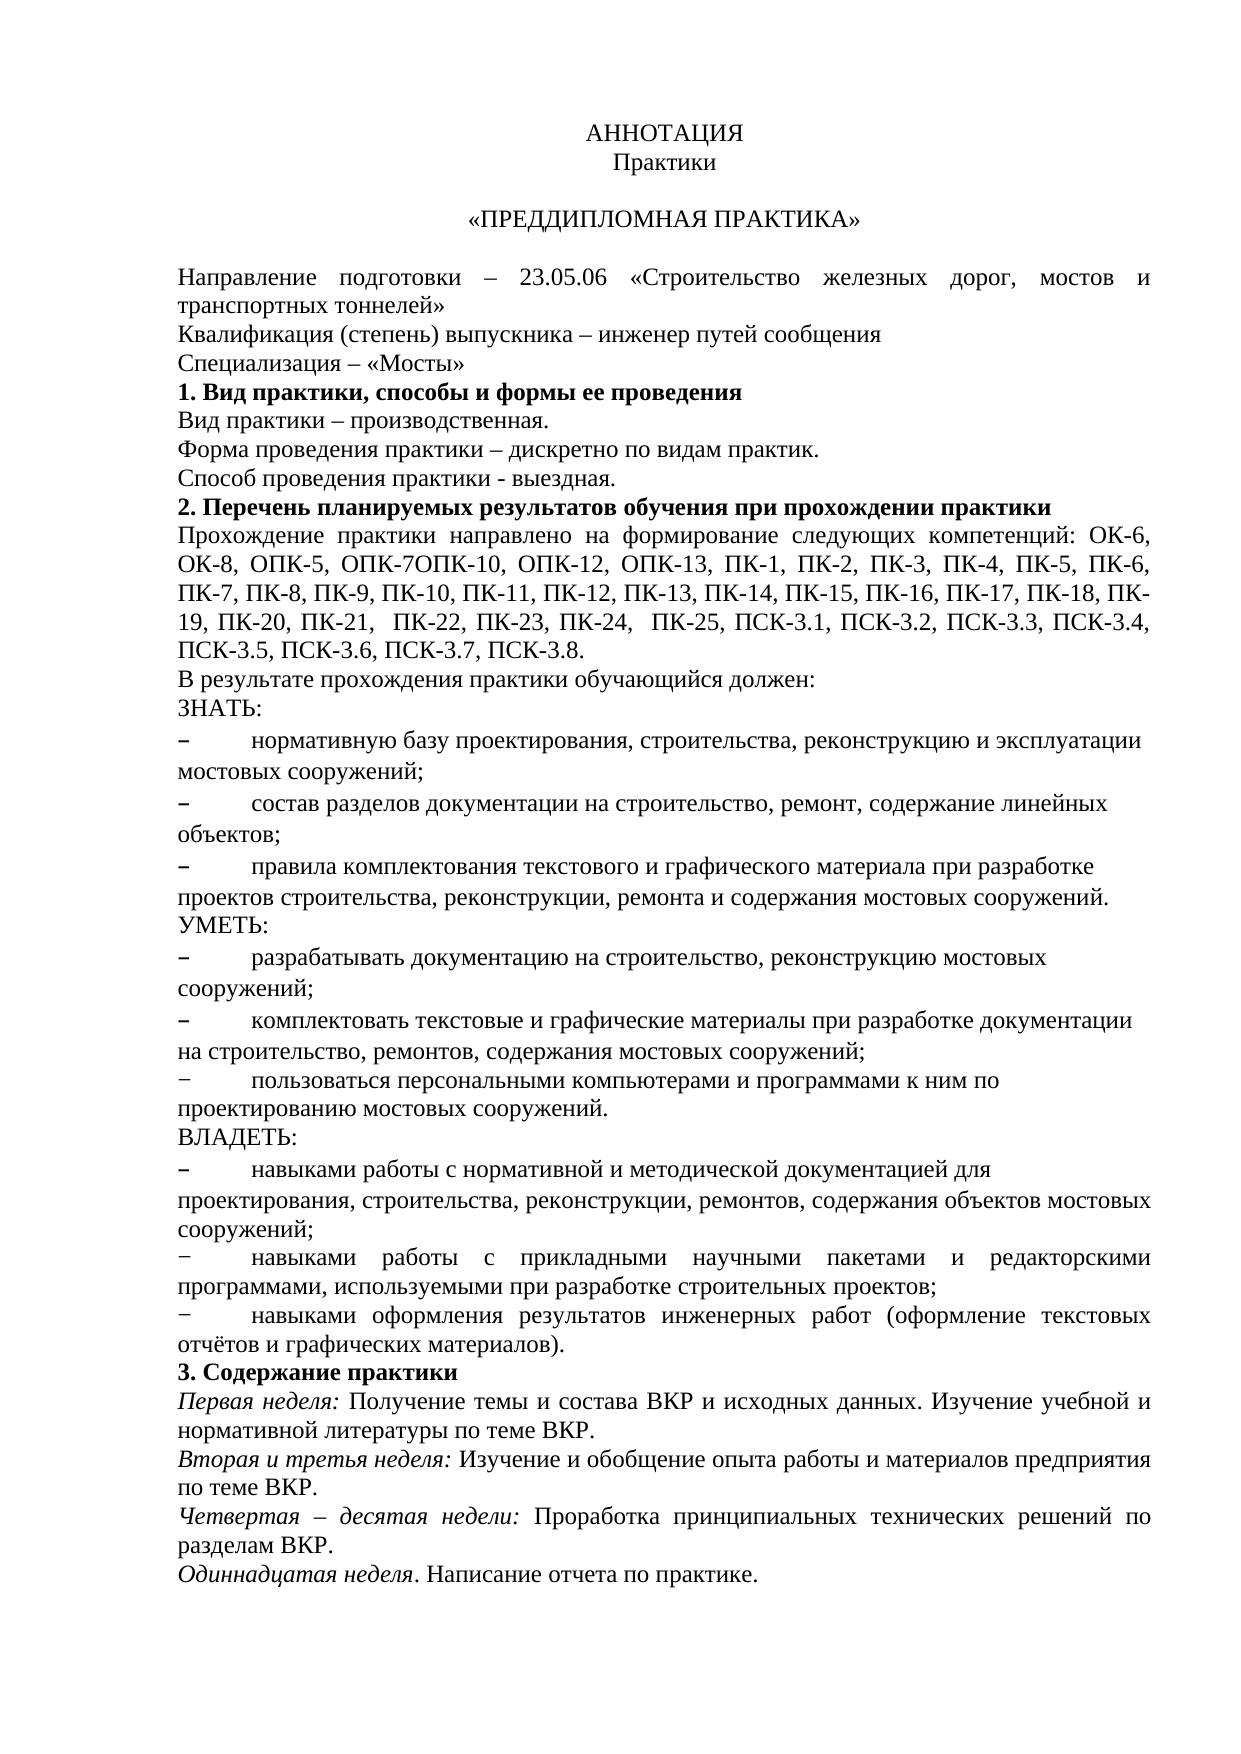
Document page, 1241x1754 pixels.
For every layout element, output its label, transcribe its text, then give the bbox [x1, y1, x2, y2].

text 2. Перечень планируемых результатов обучения при прохождении практики [177, 492, 1152, 521]
text Прохождение практики направлено на формирование следующих компетенций: ОК-6, ОК-8, ОПК-5, ОПК-7ОПК-10, ОПК-12, ОПК-13, ПК-1, ПК-2, ПК-3, ПК-4, ПК-5, ПК-6, ПК-7, ПК-8, ПК-9, ПК-10, ПК-11, ПК-12, ПК-13, ПК-14, ПК-15, ПК-16, ПК-17, ПК-18, ПК-19, ПК-20, ПК-21, ПК-22, ПК-23, ПК-24, ПК-25, ПСК-3.1, ПСК-3.2, ПСК-3.3, ПСК-3.4, ПСК-3.5, ПСК-3.6, ПСК-3.7, ПСК-3.8. [177, 521, 1152, 664]
text Способ проведения практики - выездная. [177, 463, 1152, 492]
list навыками работы с нормативной и методической документацией для проектирования, строительства, реконструкции, ремонтов, содержания объектов мостовых сооружений; [177, 1151, 1152, 1242]
text ЗНАТЬ: [177, 693, 1152, 722]
list УМЕТЬ: [177, 910, 1152, 939]
list комплектовать текстовые и графические материалы при разработке документации на строительство, ремонтов, содержания мостовых сооружений; [177, 1002, 1152, 1065]
text Одиннадцатая неделя. Написание отчета по практике. [177, 1559, 1152, 1587]
list нормативную базу проектирования, строительства, реконструкцию и эксплуатации мостовых сооружений; [177, 722, 1152, 785]
list состав разделов документации на строительство, ремонт, содержание линейных объектов; [177, 785, 1152, 847]
text «ПРЕДДИПЛОМНАЯ ПРАКТИКА» [177, 204, 1152, 233]
text ВЛАДЕТЬ: [177, 1122, 1152, 1151]
list разрабатывать документацию на строительство, реконструкцию мостовых сооружений; [177, 939, 1152, 1002]
text Форма проведения практики – дискретно по видам практик. [177, 434, 1152, 463]
text Вторая и третья неделя: Изучение и обобщение опыта работы и материалов предприятия по теме ВКР. [177, 1444, 1152, 1501]
text АННОТАЦИЯ [177, 118, 1152, 147]
text 3. Содержание практики [177, 1357, 1152, 1386]
list пользоваться персональными компьютерами и программами к ним по проектированию мостовых сооружений. [177, 1065, 1152, 1122]
list навыками оформления результатов инженерных работ (оформление текстовых отчётов и графических материалов). [177, 1300, 1152, 1357]
text Направление подготовки – 23.05.06 «Строительство железных дорог, мостов и транспортных тоннелей» [177, 262, 1152, 319]
text Вид практики – производственная. [177, 406, 1152, 434]
text 1. Вид практики, способы и формы ее проведения [177, 377, 1152, 406]
text Специализация – «Мосты» [177, 348, 1152, 377]
text Четвертая – десятая недели: Проработка принципиальных технических решений по разделам ВКР. [177, 1501, 1152, 1559]
text Квалификация (степень) выпускника – инженер путей сообщения [177, 319, 1152, 348]
list навыками работы с прикладными научными пакетами и редакторскими программами, используемыми при разработке строительных проектов; [177, 1242, 1152, 1300]
text Первая неделя: Получение темы и состава ВКР и исходных данных. Изучение учебной и нормативной литературы по теме ВКР. [177, 1386, 1152, 1444]
text Практики [177, 147, 1152, 176]
list правила комплектования текстового и графического материала при разработке проектов строительства, реконструкции, ремонта и содержания мостовых сооружений. [177, 847, 1152, 910]
text В результате прохождения практики обучающийся должен: [177, 664, 1152, 693]
